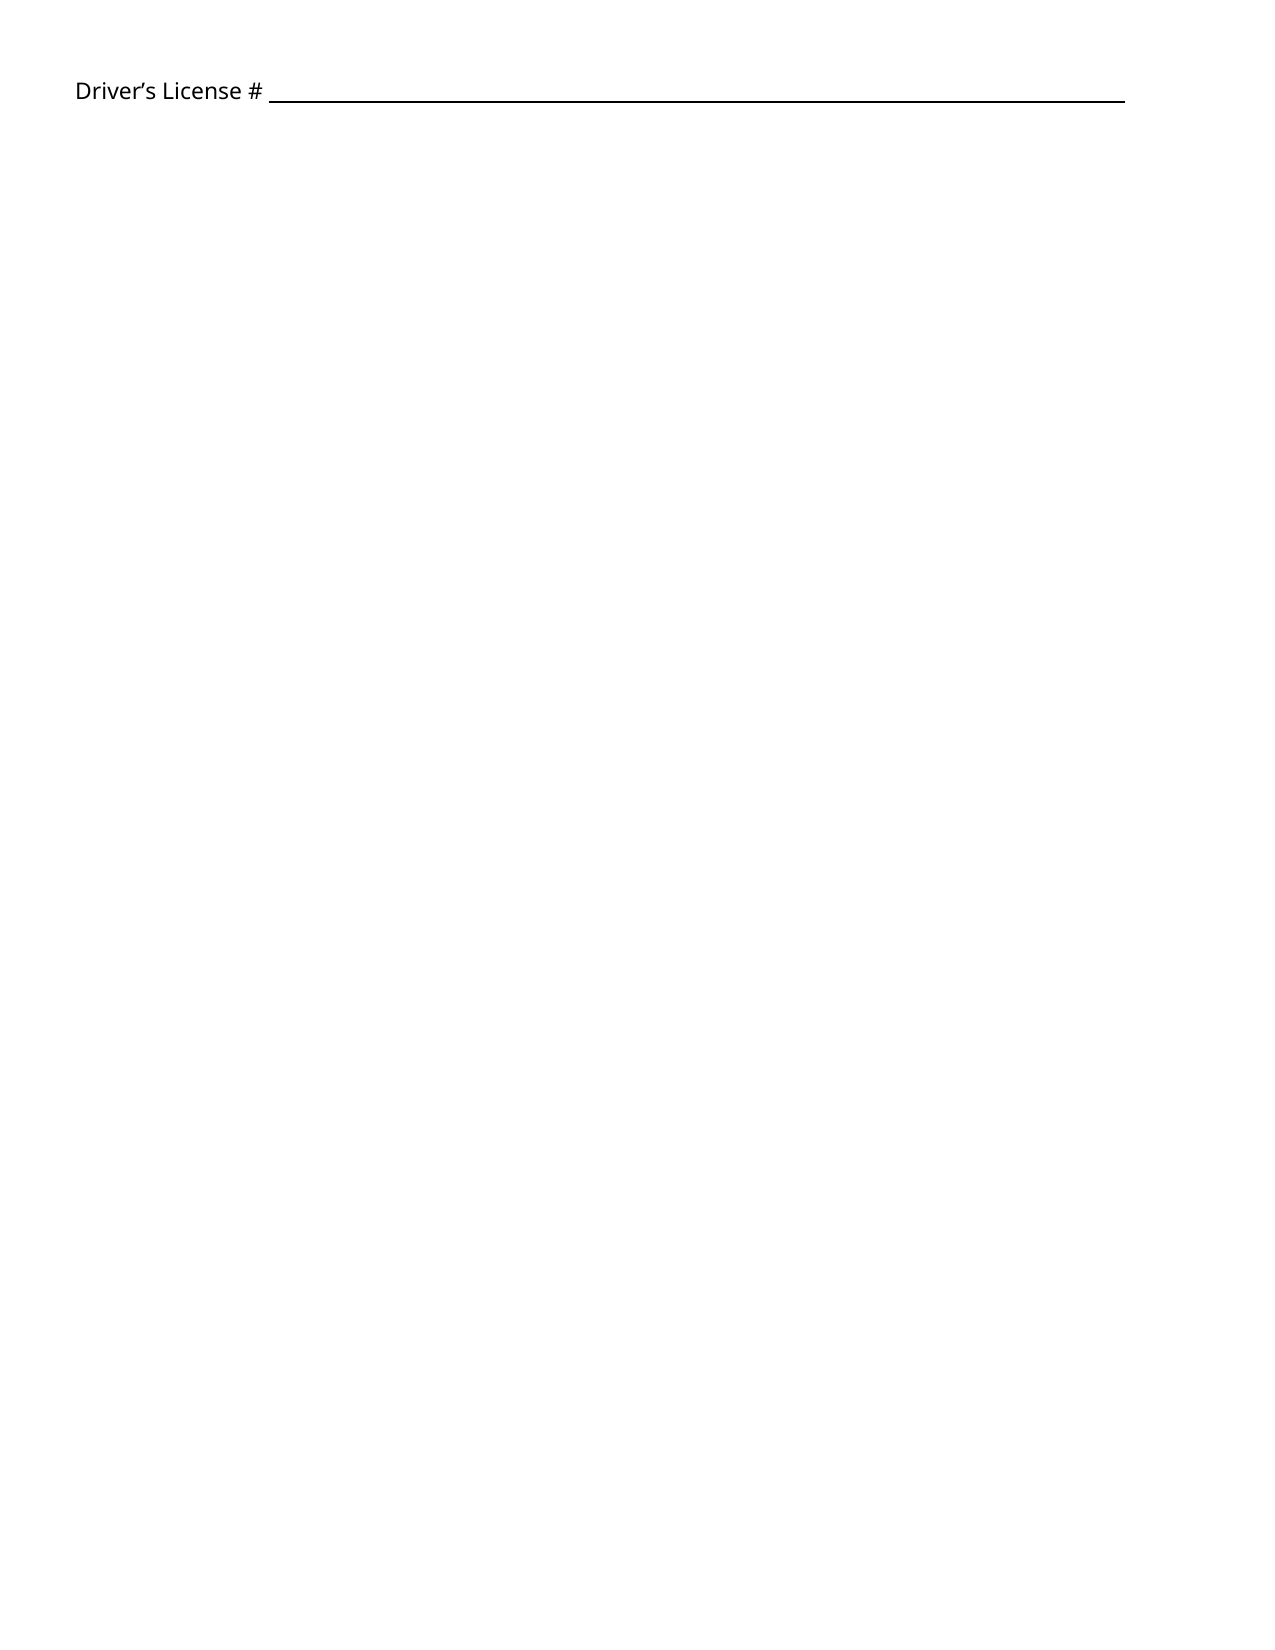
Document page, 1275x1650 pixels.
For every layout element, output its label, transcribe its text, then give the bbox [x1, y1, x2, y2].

text Driver’s License # [75, 75, 1200, 106]
